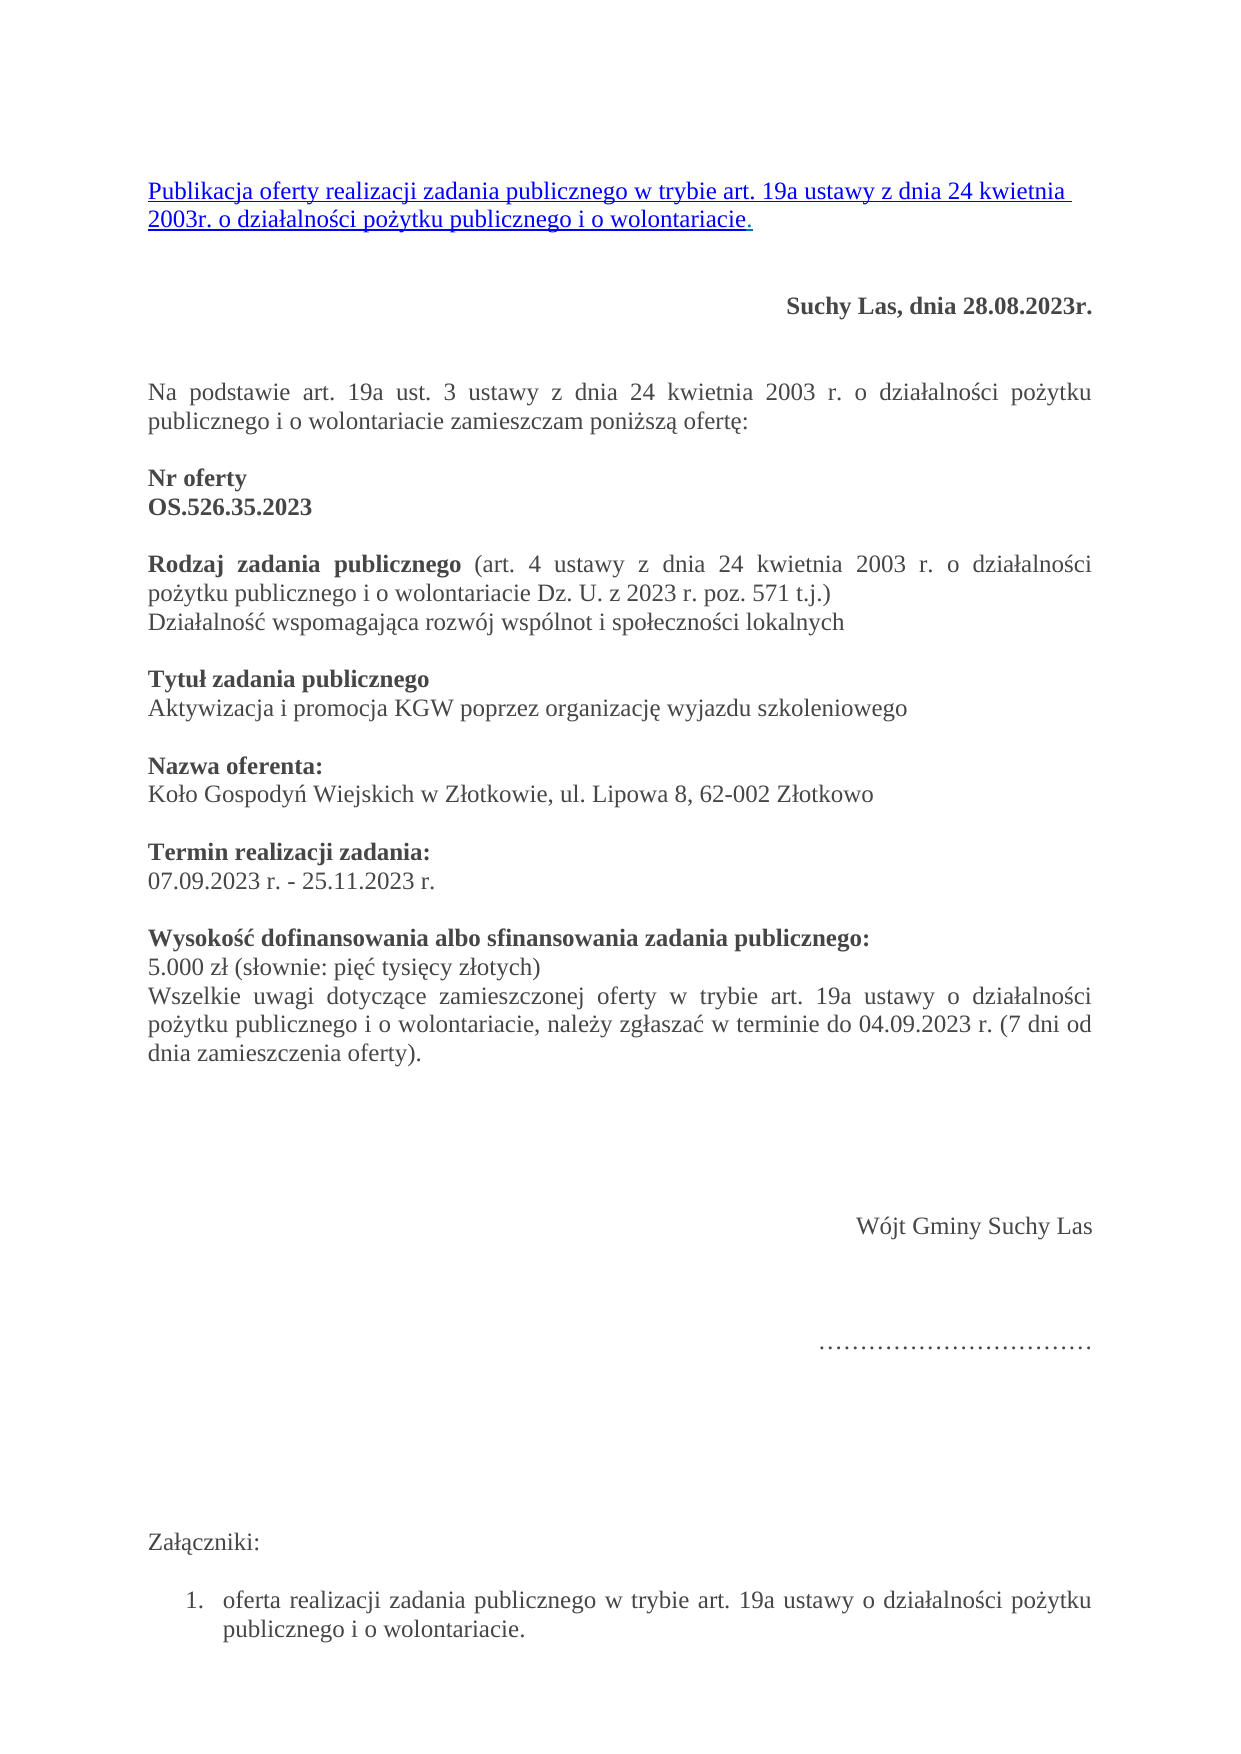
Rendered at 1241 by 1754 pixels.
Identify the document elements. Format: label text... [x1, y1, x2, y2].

text Wysokość dofinansowania albo sfinansowania zadania publicznego: [148, 923, 1092, 952]
text 5.000 zł (słownie: pięć tysięcy złotych) [148, 952, 1092, 981]
text Załączniki: [148, 1527, 1092, 1556]
text OS.526.35.2023 [148, 492, 1092, 521]
text Koło Gospodyń Wiejskich w Złotkowie, ul. Lipowa 8, 62-002 Złotkowo [148, 779, 1092, 808]
list oferta realizacji zadania publicznego w trybie art. 19a ustawy o działalności pożytku publicznego i o wolontariacie. [185, 1585, 1092, 1642]
text 07.09.2023 r. - 25.11.2023 r. [148, 866, 1092, 894]
text Wszelkie uwagi dotyczące zamieszczonej oferty w trybie art. 19a ustawy o działalności pożytku publicznego i o wolontariacie, należy zgłaszać w terminie do 04.09.2023 r. (7 dni od dnia zamieszczenia oferty). [148, 981, 1092, 1067]
text Publikacja oferty realizacji zadania publicznego w trybie art. 19a ustawy z dnia 24 kwietnia 2003r. o działalności pożytku publicznego i o wolontariacie. [148, 176, 1092, 233]
text Działalność wspomagająca rozwój wspólnot i społeczności lokalnych [148, 607, 1092, 636]
text Suchy Las, dnia 28.08.2023r. [148, 291, 1092, 319]
text Tytuł zadania publicznego [148, 664, 1092, 693]
text …………………………… [148, 1297, 1092, 1354]
text Nr oferty [148, 463, 1092, 492]
text Rodzaj zadania publicznego (art. 4 ustawy z dnia 24 kwietnia 2003 r. o działalności pożytku publicznego i o wolontariacie Dz. U. z 2023 r. poz. 571 t.j.) [148, 549, 1092, 607]
text Wójt Gminy Suchy Las [148, 1211, 1092, 1239]
text Termin realizacji zadania: [148, 837, 1092, 866]
text Na podstawie art. 19a ust. 3 ustawy z dnia 24 kwietnia 2003 r. o działalności pożytku publicznego i o wolontariacie zamieszczam poniższą ofertę: [148, 377, 1092, 434]
text Nazwa oferenta: [148, 751, 1092, 779]
text Aktywizacja i promocja KGW poprzez organizację wyjazdu szkoleniowego [148, 693, 1092, 751]
